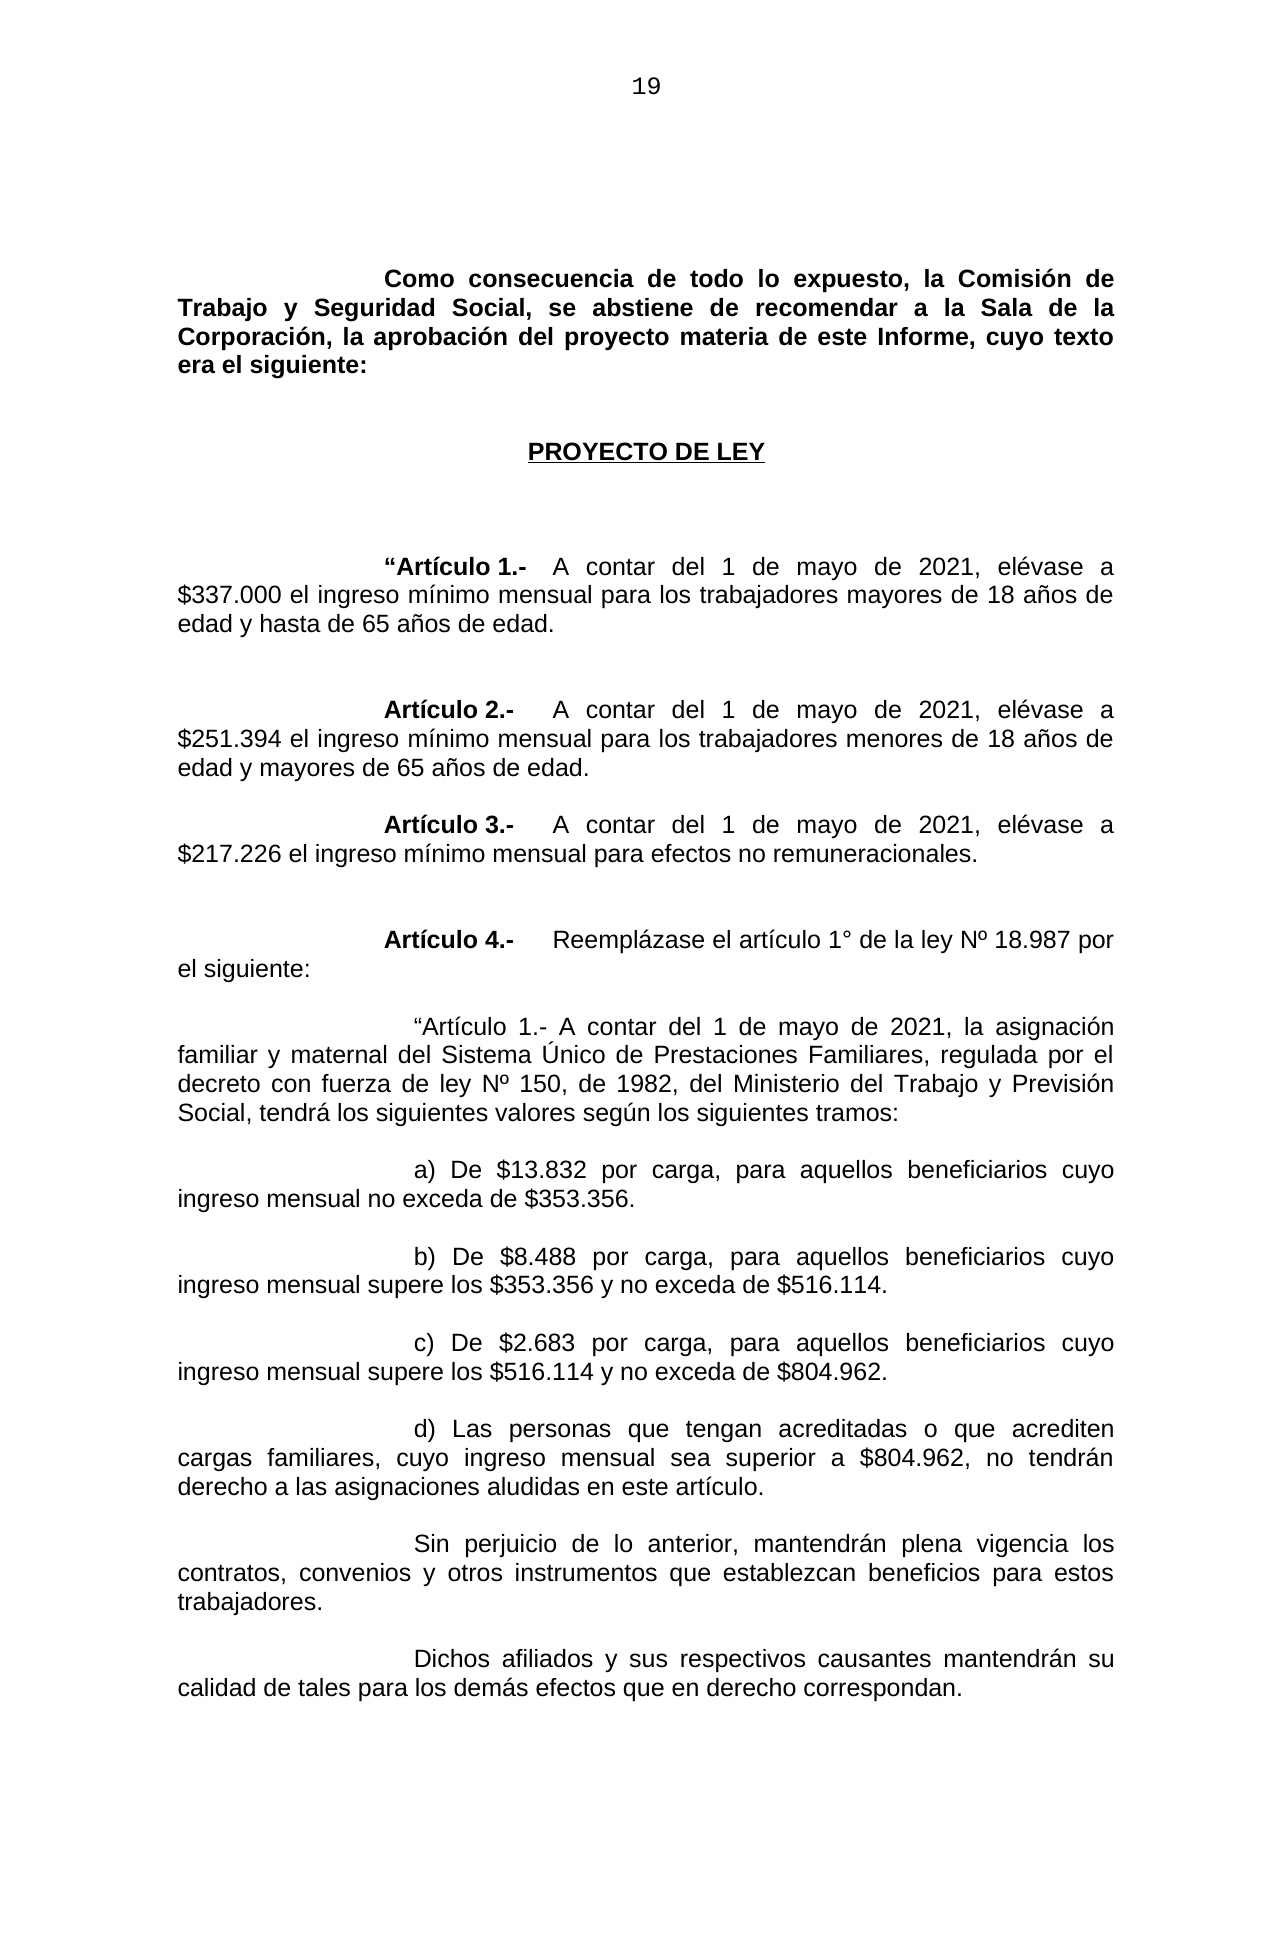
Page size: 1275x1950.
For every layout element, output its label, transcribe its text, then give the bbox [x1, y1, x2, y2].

text Dichos afiliados y sus respectivos causantes mantendrán su calidad de tales para los demás efectos que en derecho correspondan. [177, 1644, 1116, 1702]
text Como consecuencia de todo lo expuesto, la Comisión de Trabajo y Seguridad Social, se abstiene de recomendar a la Sala de la Corporación, la aprobación del proyecto materia de este Informe, cuyo texto era el siguiente: [177, 264, 1116, 379]
text a) De $13.832 por carga, para aquellos beneficiarios cuyo ingreso mensual no exceda de $353.356. [177, 1156, 1116, 1213]
text d) Las personas que tengan acreditadas o que acrediten cargas familiares, cuyo ingreso mensual sea superior a $804.962, no tendrán derecho a las asignaciones aludidas en este artículo. [177, 1414, 1116, 1501]
text Artículo 2.- A contar del 1 de mayo de 2021, elévase a $251.394 el ingreso mínimo mensual para los trabajadores menores de 18 años de edad y mayores de 65 años de edad. [177, 696, 1116, 782]
text Sin perjuicio de lo anterior, mantendrán plena vigencia los contratos, convenios y otros instrumentos que establezcan beneficios para estos trabajadores. [177, 1529, 1116, 1616]
text Artículo 3.- A contar del 1 de mayo de 2021, elévase a $217.226 el ingreso mínimo mensual para efectos no remuneracionales. [177, 811, 1116, 868]
text Artículo 4.- Reemplázase el artículo 1° de la ley Nº 18.987 por el siguiente: [177, 926, 1116, 983]
text c) De $2.683 por carga, para aquellos beneficiarios cuyo ingreso mensual supere los $516.114 y no exceda de $804.962. [177, 1328, 1116, 1386]
text PROYECTO DE LEY [177, 437, 1116, 466]
text b) De $8.488 por carga, para aquellos beneficiarios cuyo ingreso mensual supere los $353.356 y no exceda de $516.114. [177, 1242, 1116, 1299]
text “Artículo 1.- A contar del 1 de mayo de 2021, la asignación familiar y maternal del Sistema Único de Prestaciones Familiares, regulada por el decreto con fuerza de ley Nº 150, de 1982, del Ministerio del Trabajo y Previsión Social, tendrá los siguientes valores según los siguientes tramos: [177, 1012, 1116, 1127]
text “Artículo 1.- A contar del 1 de mayo de 2021, elévase a $337.000 el ingreso mínimo mensual para los trabajadores mayores de 18 años de edad y hasta de 65 años de edad. [177, 552, 1116, 638]
